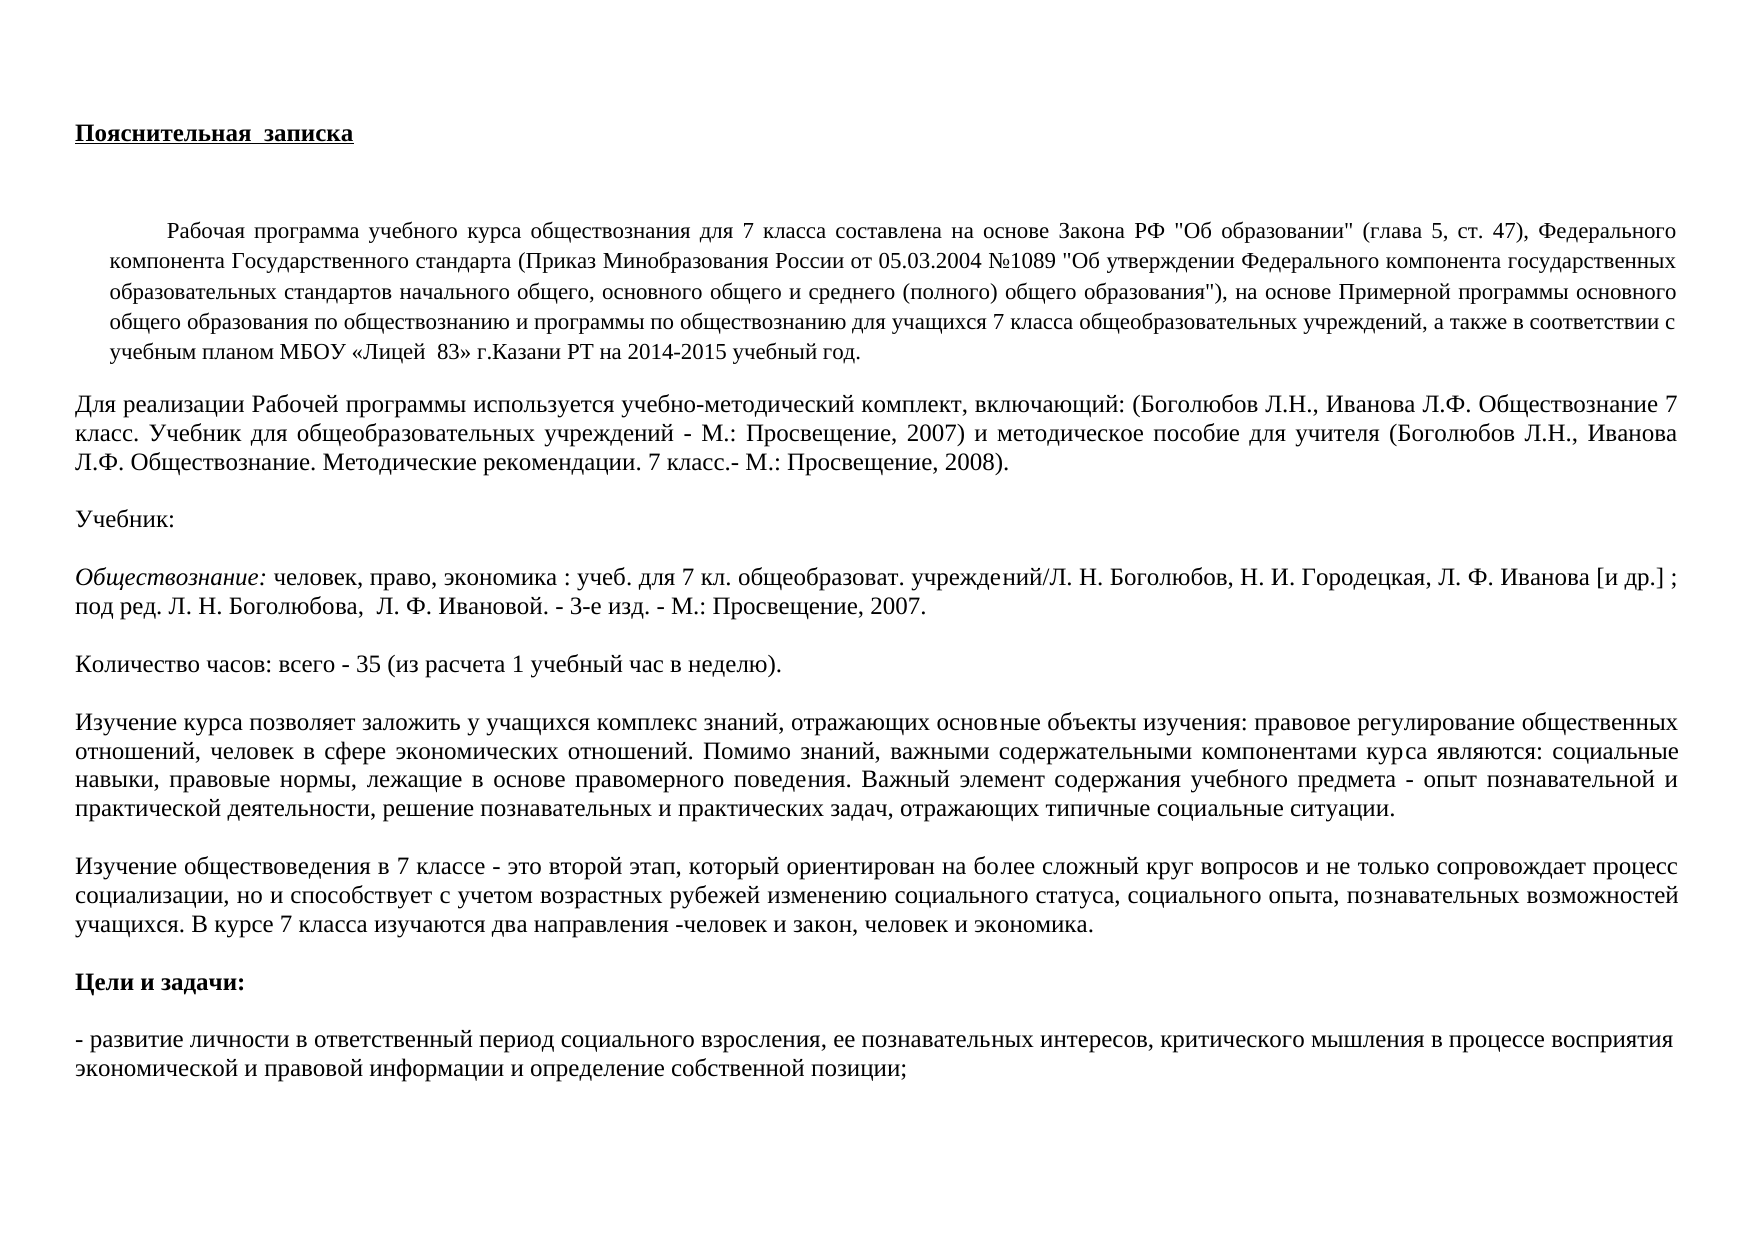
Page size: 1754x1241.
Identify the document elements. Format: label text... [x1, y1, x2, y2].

text Количество часов: всего - 35 (из расчета 1 учебный час в неделю). [75, 649, 1679, 678]
text Пояснительная записка [75, 118, 1679, 147]
text Цели и задачи: [75, 967, 1679, 995]
text Обществознание: человек, право, экономика : учеб. для 7 кл. общеобразоват. учреждений/Л. Н. Боголюбов, Н. И. Городецкая, Л. Ф. Иванова [и др.] ; под ред. Л. Н. Боголюбова, Л. Ф. Ивановой. - 3-е изд. - М.: Просвещение, 2007. [75, 562, 1679, 620]
text Для реализации Рабочей программы используется учебно-методический комплект, включающий: (Боголюбов Л.Н., Иванова Л.Ф. Обществознание 7 класс. Учебник для общеобразовательных учреждений - М.: Просвещение, 2007) и методическое пособие для учителя (Боголюбов Л.Н., Иванова Л.Ф. Обществознание. Методические рекомендации. 7 класс.- М.: Просвещение, 2008). [75, 389, 1679, 475]
text - развитие личности в ответственный период социального взросления, ее познавательных интересов, критического мышления в процессе восприятия экономической и правовой информации и определение собственной позиции; [75, 1024, 1679, 1082]
text Изучение курса позволяет заложить у учащихся комплекс знаний, отражающих основные объекты изучения: правовое регулирование общественных отношений, человек в сфере экономических отношений. Помимо знаний, важными содержательными компонентами курса являются: социальные навыки, правовые нормы, лежащие в основе правомерного поведения. Важный элемент содержания учебного предмета - опыт познавательной и практической деятельности, решение познавательных и практических задач, отражающих типичные социальные ситуации. [75, 707, 1679, 822]
text Учебник: [75, 504, 1679, 533]
text Изучение обществоведения в 7 классе - это второй этап, который ориентирован на более сложный круг вопросов и не только сопровождает процесс социализации, но и способствует с учетом возрастных рубежей изменению социального статуса, социального опыта, познавательных возможностей учащихся. В курсе 7 класса изучаются два направления -человек и закон, человек и экономика. [75, 851, 1679, 937]
text Рабочая программа учебного курса обществознания для 7 класса составлена на основе Закона РФ "Об образовании" (глава 5, ст. 47), Федерального компонента Государственного стандарта (Приказ Минобразования России от 05.03.2004 №1089 "Об утверждении Федерального компонента государственных образовательных стандартов начального общего, основного общего и среднего (полного) общего образования"), на основе Примерной программы основного общего образования по обществознанию и программы по обществознанию для учащихся 7 класса общеобразовательных учреждений, а также в соответствии с учебным планом МБОУ «Лицей 83» г.Казани РТ на 2014-2015 учебный год. [109, 217, 1679, 364]
